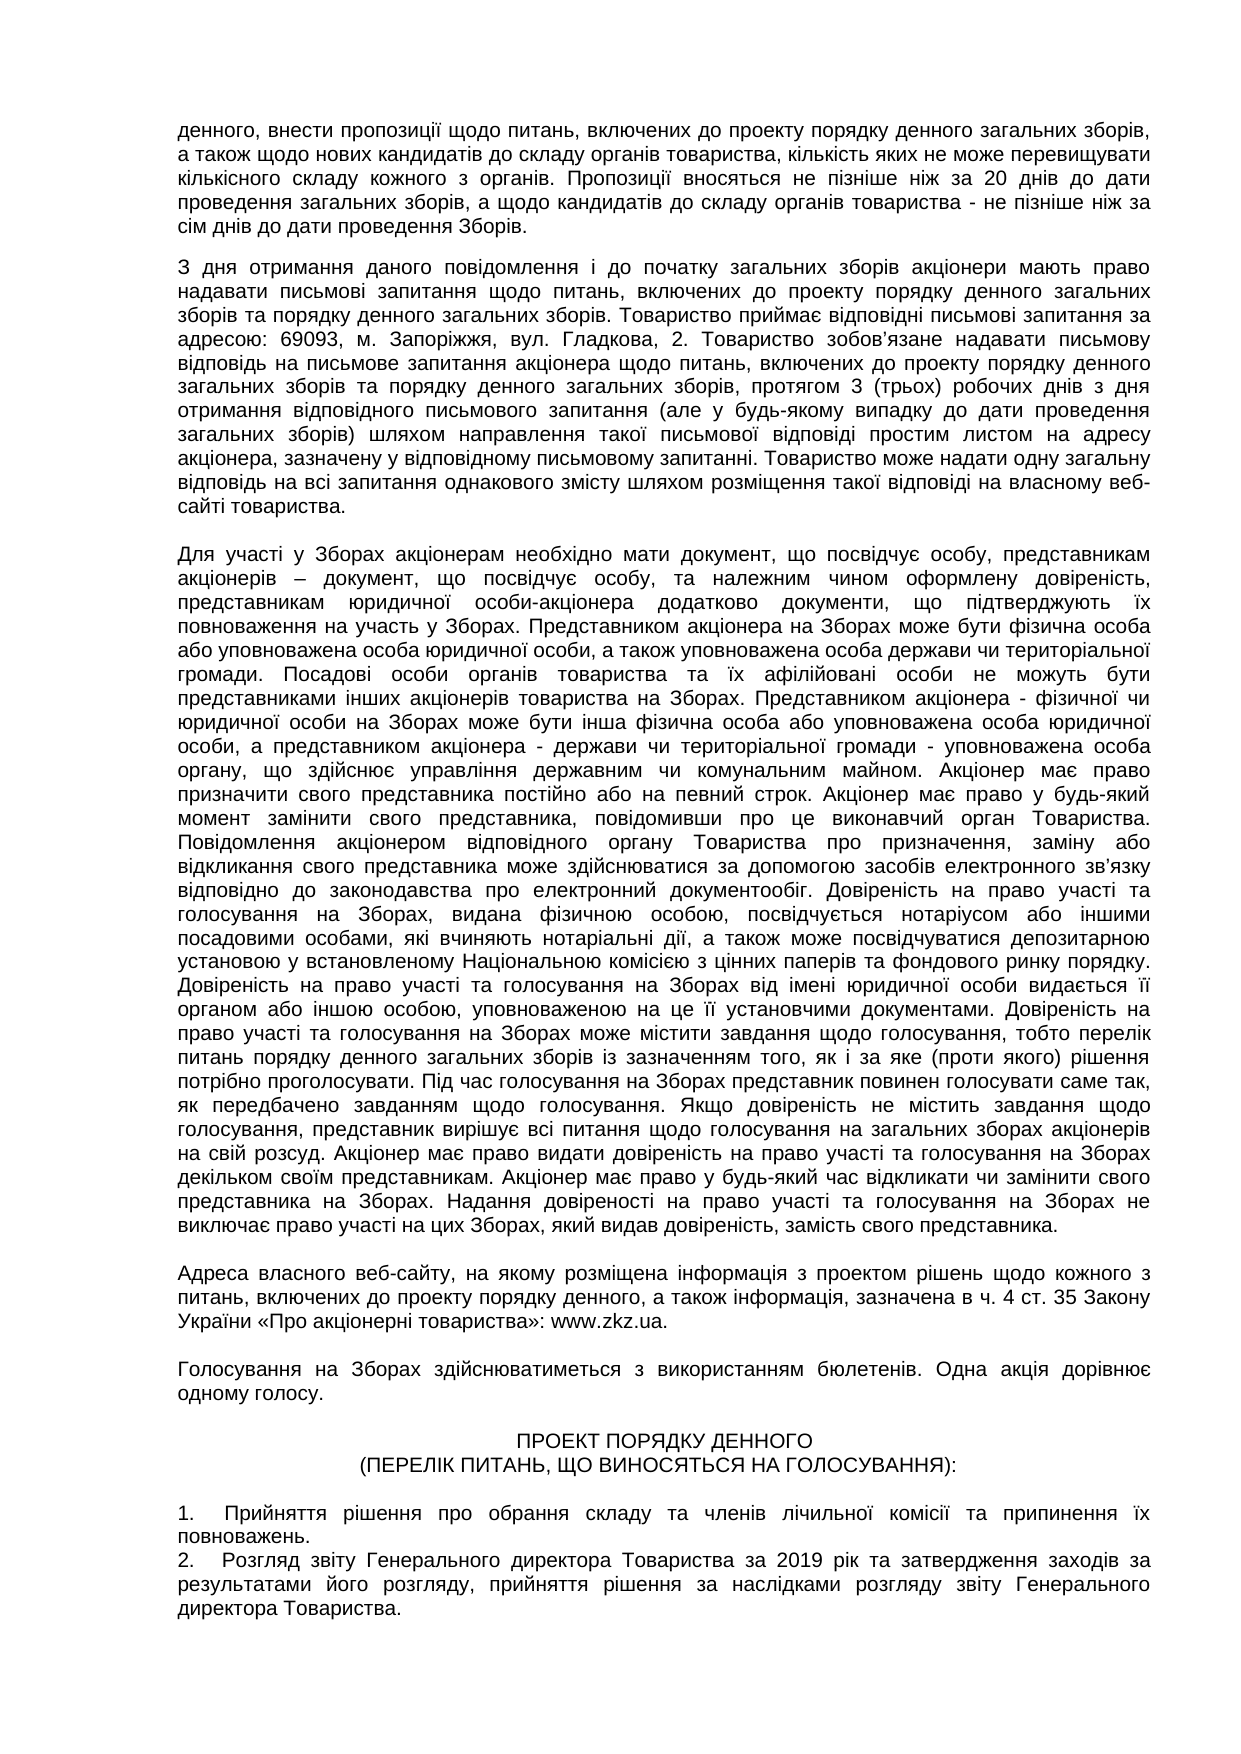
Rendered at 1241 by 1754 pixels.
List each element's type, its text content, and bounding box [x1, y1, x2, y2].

list Розгляд звіту Генерального директора Товариства за 2019 рік та затвердження заходів за результатами його розгляду, прийняття рішення за наслідками розгляду звіту Генерального директора Товариства. [177, 1548, 1152, 1620]
text (ПЕРЕЛІК ПИТАНЬ, ЩО ВИНОСЯТЬСЯ НА ГОЛОСУВАННЯ): [177, 1452, 1139, 1476]
list Прийняття рішення про обрання складу та членів лічильної комісії та припинення їх повноважень. [177, 1500, 1152, 1548]
text Голосування на Зборах здійснюватиметься з використанням бюлетенів. Одна акція дорівнює одному голосу. [177, 1357, 1152, 1404]
text ПРОЕКТ ПОРЯДКУ ДЕННОГО [177, 1428, 1152, 1452]
text Адреса власного веб-сайту, на якому розміщена інформація з проектом рішень щодо кожного з питань, включених до проекту порядку денного, а також інформація, зазначена в ч. 4 ст. 35 Закону України «Про акціонерні товариства»: www.zkz.ua. [177, 1261, 1152, 1333]
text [177, 118, 1152, 238]
text З дня отримання даного повідомлення і до початку загальних зборів акціонери мають право надавати письмові запитання щодо питань, включених до проекту порядку денного загальних зборів та порядку денного загальних зборів. Товариство приймає відповідні письмові запитання за адресою: 69093, м. Запоріжжя, вул. Гладкова, 2. Товариство зобов’язане надавати письмову відповідь на письмове запитання акціонера щодо питань, включених до проекту порядку денного загальних зборів та порядку денного загальних зборів, протягом 3 (трьох) робочих днів з дня отримання відповідного письмового запитання (але у будь-якому випадку до дати проведення загальних зборів) шляхом направлення такої письмової відповіді простим листом на адресу акціонера, зазначену у відповідному письмовому запитанні. Товариство може надати одну загальну відповідь на всі запитання однакового змісту шляхом розміщення такої відповіді на власному веб-сайті товариства. [177, 254, 1152, 518]
text Для участі у Зборах акціонерам необхідно мати документ, що посвідчує особу, представникам акціонерів – документ, що посвідчує особу, та належним чином оформлену довіреність, представникам юридичної особи-акціонера додатково документи, що підтверджують їх повноваження на участь у Зборах. Представником акціонера на Зборах може бути фізична особа або уповноважена особа юридичної особи, а також уповноважена особа держави чи територіальної громади. Посадові особи органів товариства та їх афілійовані особи не можуть бути представниками інших акціонерів товариства на Зборах. Представником акціонера - фізичної чи юридичної особи на Зборах може бути інша фізична особа або уповноважена особа юридичної особи, а представником акціонера - держави чи територіальної громади - уповноважена особа органу, що здійснює управління державним чи комунальним майном. Акціонер має право призначити свого представника постійно або на певний строк. Акціонер має право у будь-який момент замінити свого представника, повідомивши про це виконавчий орган Товариства. Повідомлення акціонером відповідного органу Товариства про призначення, заміну або відкликання свого представника може здійснюватися за допомогою засобів електронного зв’язку відповідно до законодавства про електронний документообіг. Довіреність на право участі та голосування на Зборах, видана фізичною особою, посвідчується нотаріусом або іншими посадовими особами, які вчиняють нотаріальні дії, а також може посвідчуватися депозитарною установою у встановленому Національною комісією з цінних паперів та фондового ринку порядку. Довіреність на право участі та голосування на Зборах від імені юридичної особи видається її органом або іншою особою, уповноваженою на це її установчими документами. Довіреність на право участі та голосування на Зборах може містити завдання щодо голосування, тобто перелік питань порядку денного загальних зборів із зазначенням того, як і за яке (проти якого) рішення потрібно проголосувати. Під час голосування на Зборах представник повинен голосувати саме так, як передбачено завданням щодо голосування. Якщо довіреність не містить завдання щодо голосування, представник вирішує всі питання щодо голосування на загальних зборах акціонерів на свій розсуд. Акціонер має право видати довіреність на право участі та голосування на Зборах декільком своїм представникам. Акціонер має право у будь-який час відкликати чи замінити свого представника на Зборах. Надання довіреності на право участі та голосування на Зборах не виключає право участі на цих Зборах, який видав довіреність, замість свого представника. [177, 542, 1152, 1237]
